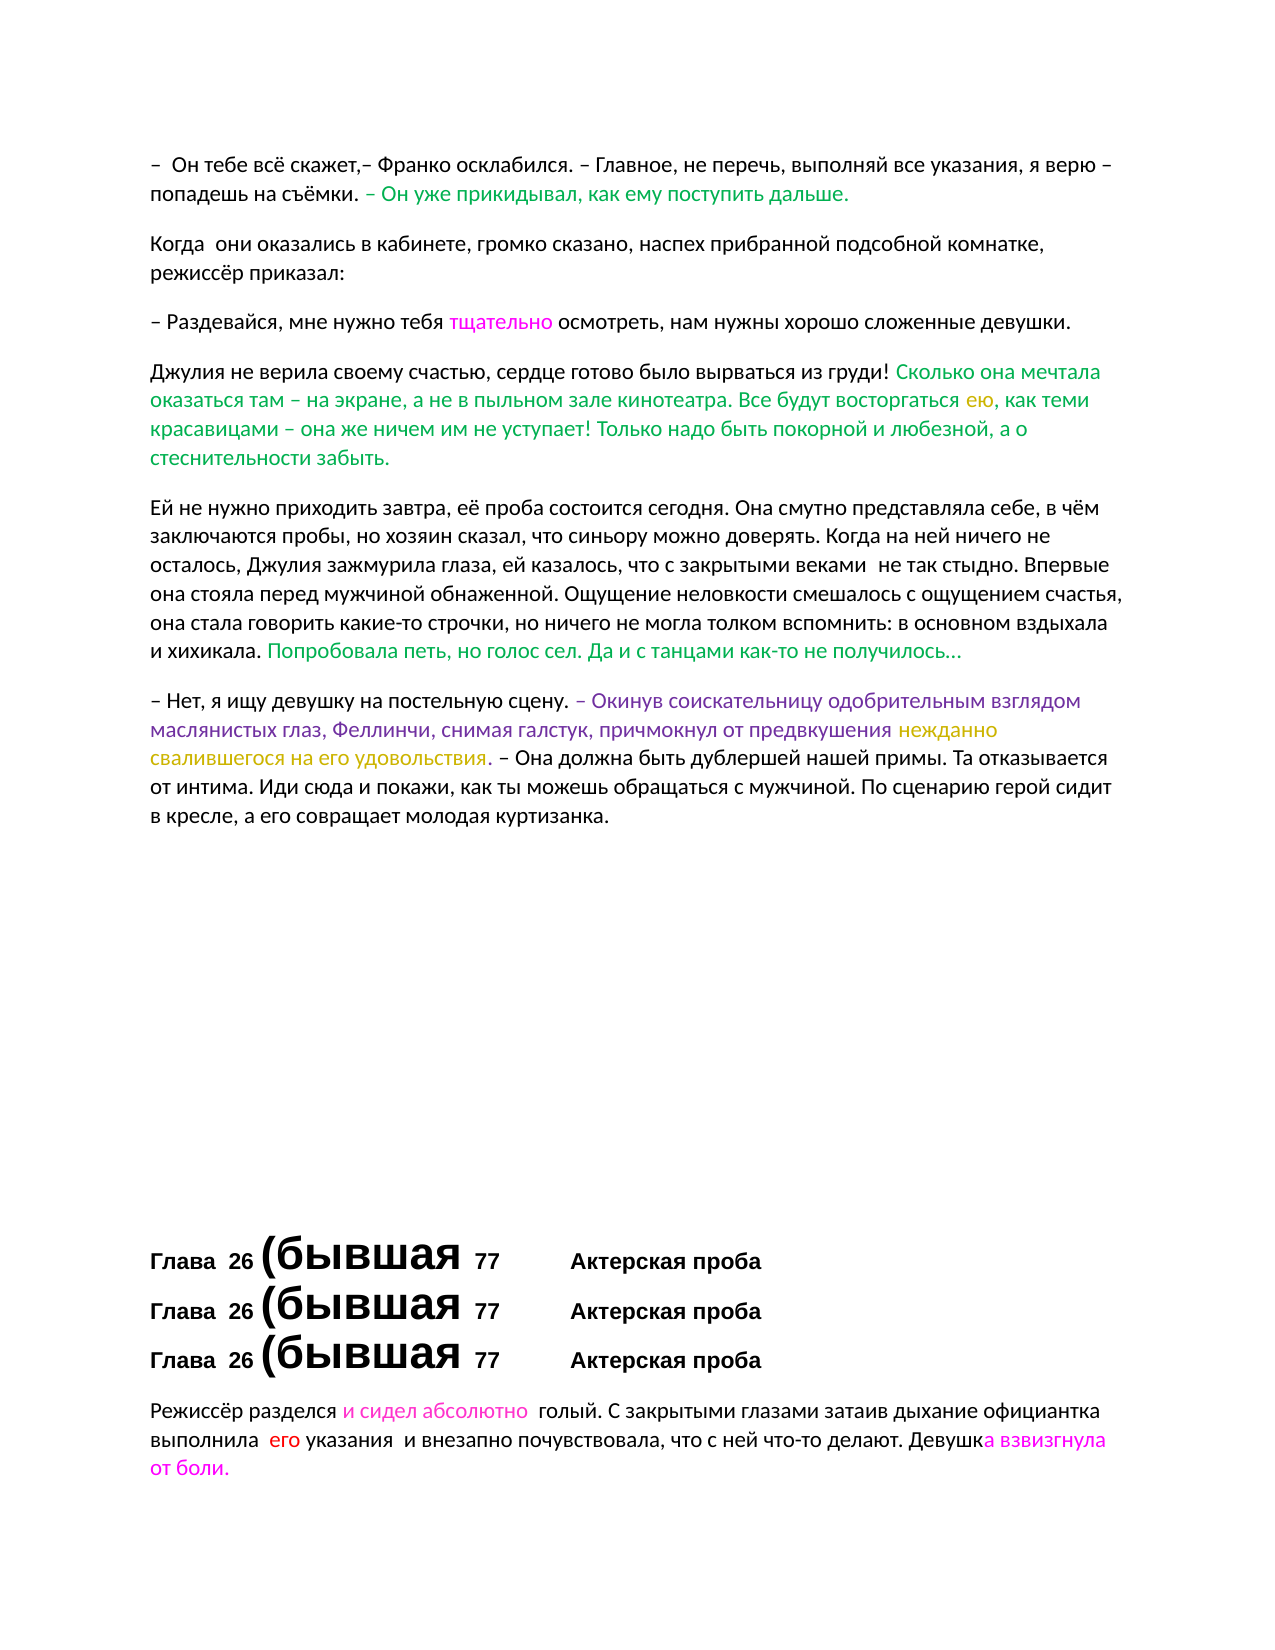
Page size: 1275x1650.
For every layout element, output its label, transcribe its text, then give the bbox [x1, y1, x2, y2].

text Глава 26 (бывшая 77 Актерская проба [268, 1296, 1125, 1325]
text Глава 26 (бывшая 77 Актерская проба [150, 1247, 266, 1275]
text – Он тебе всё скажет,– Франко осклабился. – Главное, не перечь, выполняй все указания, я верю – попадешь на съёмки. – Он уже прикидывал, как ему поступить дальше. [150, 150, 1125, 207]
text Когда они оказались в кабинете, громко сказано, наспех прибранной подсобной комнатке, режиссёр приказал: [150, 228, 1125, 286]
text – Нет, я ищу девушку на постельную сцену. – Окинув соискательницу одобрительным взглядом маслянистых глаз, Феллинчи, снимая галстук, причмокнул от предвкушения нежданно свалившегося на его удовольствия. – Она должна быть дублершей нашей примы. Та отказывается от интима. Иди сюда и покажи, как ты можешь обращаться с мужчиной. По сценарию герой сидит в кресле, а его совращает молодая куртизанка. [150, 685, 1125, 829]
text Глава 26 (бывшая 77 Актерская проба [150, 1296, 266, 1325]
text Ей не нужно приходить завтра, её проба состоится сегодня. Она смутно представляла себе, в чём заключаются пробы, но хозяин сказал, что синьору можно доверять. Когда на ней ничего не осталось, Джулия зажмурила глаза, ей казалось, что с закрытыми веками не так стыдно. Впервые она стояла перед мужчиной обнаженной. Ощущение неловкости смешалось с ощущением счастья, она стала говорить какие-то строчки, но ничего не могла толком вспомнить: в основном вздыхала и хихикала. Попробовала петь, но голос сел. Да и с танцами как-то не получилось… [150, 492, 1125, 664]
text Джулия не верила своему счастью, сердце готово было вырваться из груди! Сколько она мечтала оказаться там – на экране, а не в пыльном зале кинотеатра. Все будут восторгаться ею, как теми красавицами – она же ничем им не уступает! Только надо быть покорной и любезной, а о стеснительности забыть. [150, 356, 1125, 471]
text Глава 26 (бывшая 77 Актерская проба [268, 1247, 1125, 1275]
text – Раздевайся, мне нужно тебя тщательно осмотреть, нам нужны хорошо сложенные девушки. [150, 307, 1125, 335]
text Глава 26 (бывшая 77 Актерская проба [268, 1346, 1125, 1374]
text Глава 26 (бывшая 77 Актерская проба [150, 1346, 266, 1374]
text Режиссёр разделся и сидел абсолютно голый. С закрытыми глазами затаив дыхание официантка выполнила его указания и внезапно почувствовала, что с ней что-то делают. Девушка взвизгнула от боли. [150, 1395, 1125, 1482]
